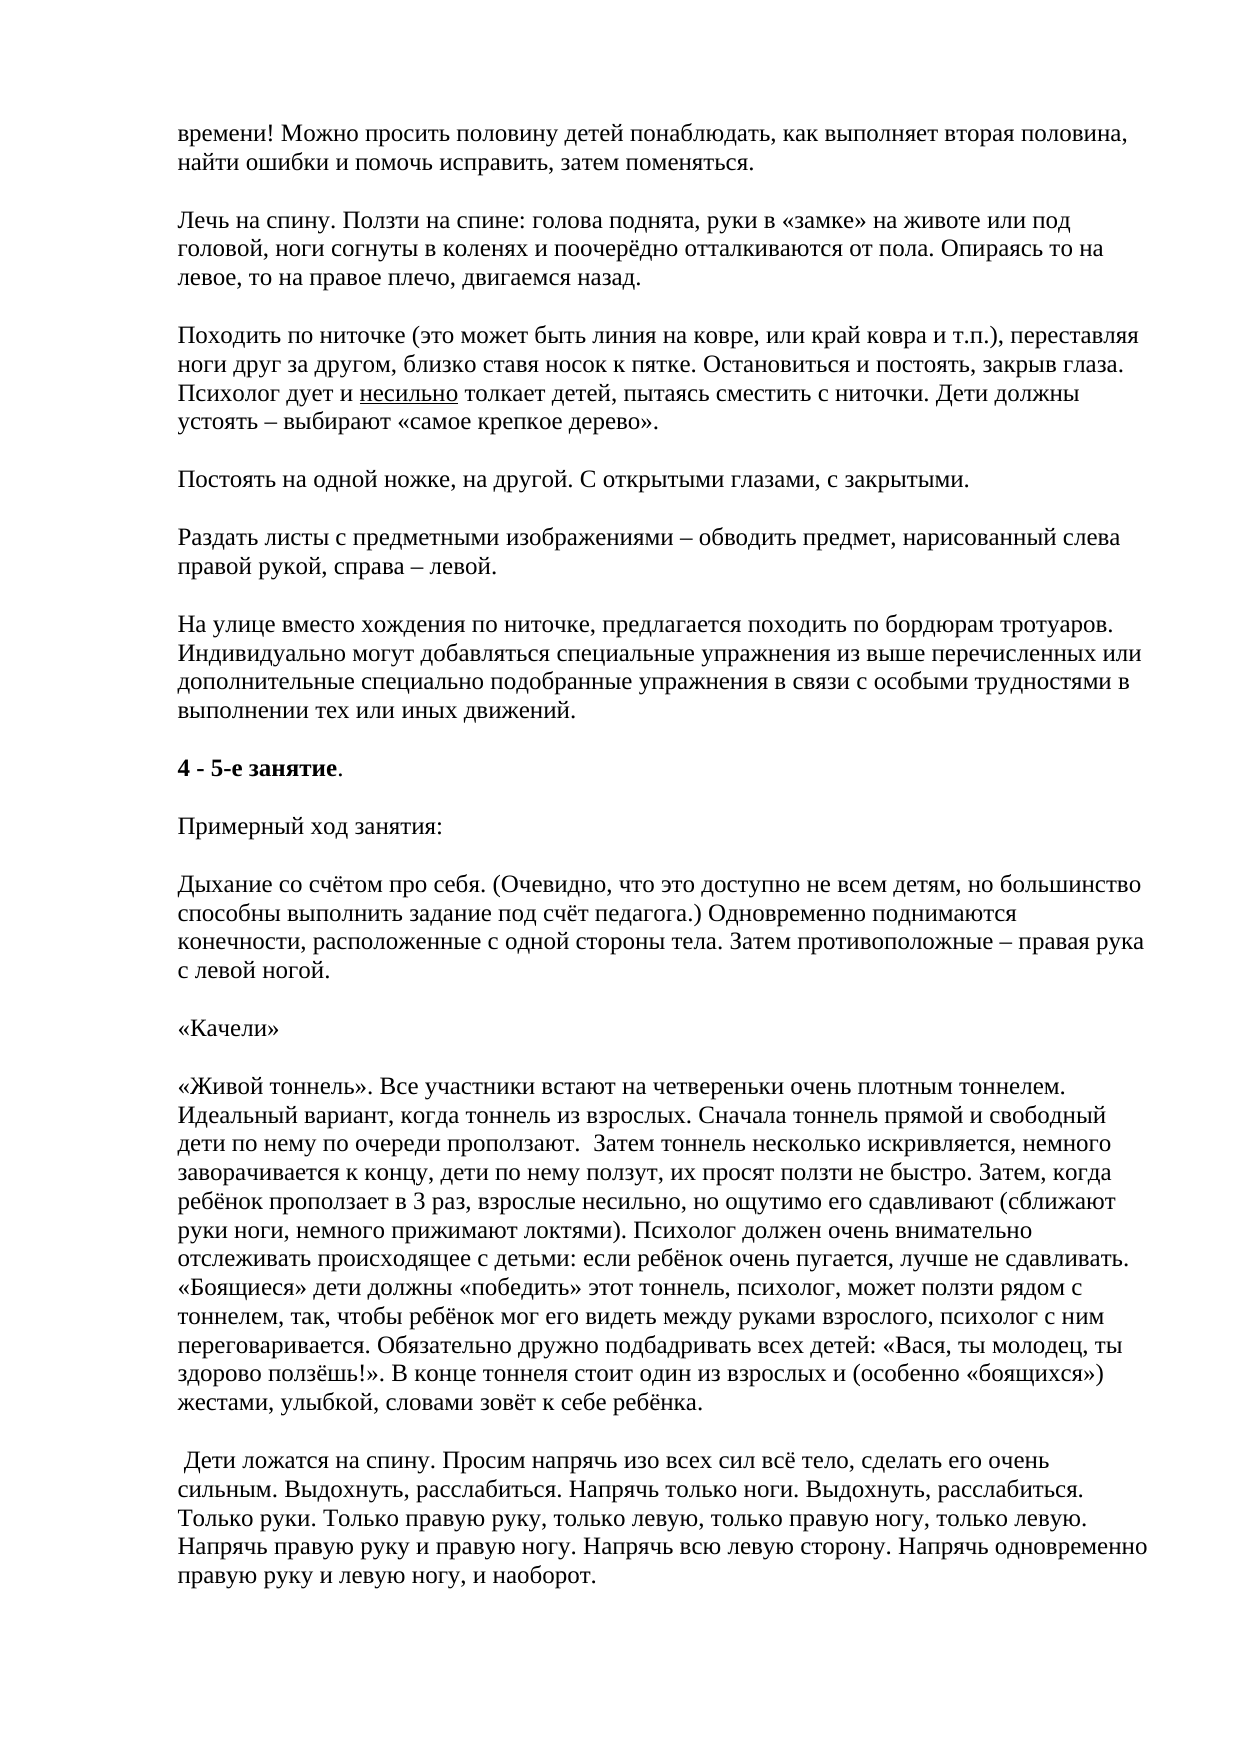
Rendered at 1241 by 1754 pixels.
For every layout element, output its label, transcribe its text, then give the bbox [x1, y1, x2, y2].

text Дети ложатся на спину. Просим напрячь изо всех сил всё тело, сделать его очень сильным. Выдохнуть, расслабиться. Напрячь только ноги. Выдохнуть, расслабиться. Только руки. Только правую руку, только левую, только правую ногу, только левую. Напрячь правую руку и правую ногу. Напрячь всю левую сторону. Напрячь одновременно правую руку и левую ногу, и наоборот. [177, 1445, 1152, 1589]
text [177, 118, 1152, 176]
text 4 - 5-е занятие. [177, 753, 1152, 782]
text «Качели» [177, 1013, 1152, 1042]
text Раздать листы с предметными изображениями – обводить предмет, нарисованный слева правой рукой, справа – левой. [177, 522, 1152, 580]
text «Живой тоннель». Все участники встают на четвереньки очень плотным тоннелем. Идеальный вариант, когда тоннель из взрослых. Сначала тоннель прямой и свободный дети по нему по очереди проползают. Затем тоннель несколько искривляется, немного заворачивается к концу, дети по нему ползут, их просят ползти не быстро. Затем, когда ребёнок проползает в 3 раз, взрослые несильно, но ощутимо его сдавливают (сближают руки ноги, немного прижимают локтями). Психолог должен очень внимательно отслеживать происходящее с детьми: если ребёнок очень пугается, лучше не сдавливать. «Боящиеся» дети должны «победить» этот тоннель, психолог, может ползти рядом с тоннелем, так, чтобы ребёнок мог его видеть между руками взрослого, психолог с ним переговаривается. Обязательно дружно подбадривать всех детей: «Вася, ты молодец, ты здорово ползёшь!». В конце тоннеля стоит один из взрослых и (особенно «боящихся») жестами, улыбкой, словами зовёт к себе ребёнка. [177, 1071, 1152, 1416]
text Постоять на одной ножке, на другой. С открытыми глазами, с закрытыми. [177, 464, 1152, 493]
text На улице вместо хождения по ниточке, предлагается походить по бордюрам тротуаров. Индивидуально могут добавляться специальные упражнения из выше перечисленных или дополнительные специально подобранные упражнения в связи с особыми трудностями в выполнении тех или иных движений. [177, 609, 1152, 724]
text Походить по ниточке (это может быть линия на ковре, или край ковра и т.п.), переставляя ноги друг за другом, близко ставя носок к пятке. Остановиться и постоять, закрыв глаза. Психолог дует и несильно толкает детей, пытаясь сместить с ниточки. Дети должны устоять – выбирают «самое крепкое дерево». [177, 320, 1152, 435]
text Лечь на спину. Ползти на спине: голова поднята, руки в «замке» на животе или под головой, ноги согнуты в коленях и поочерёдно отталкиваются от пола. Опираясь то на левое, то на правое плечо, двигаемся назад. [177, 205, 1152, 291]
text Дыхание со счётом про себя. (Очевидно, что это доступно не всем детям, но большинство способны выполнить задание под счёт педагога.) Одновременно поднимаются конечности, расположенные с одной стороны тела. Затем противоположные – правая рука с левой ногой. [177, 869, 1152, 984]
text Примерный ход занятия: [177, 811, 1152, 840]
